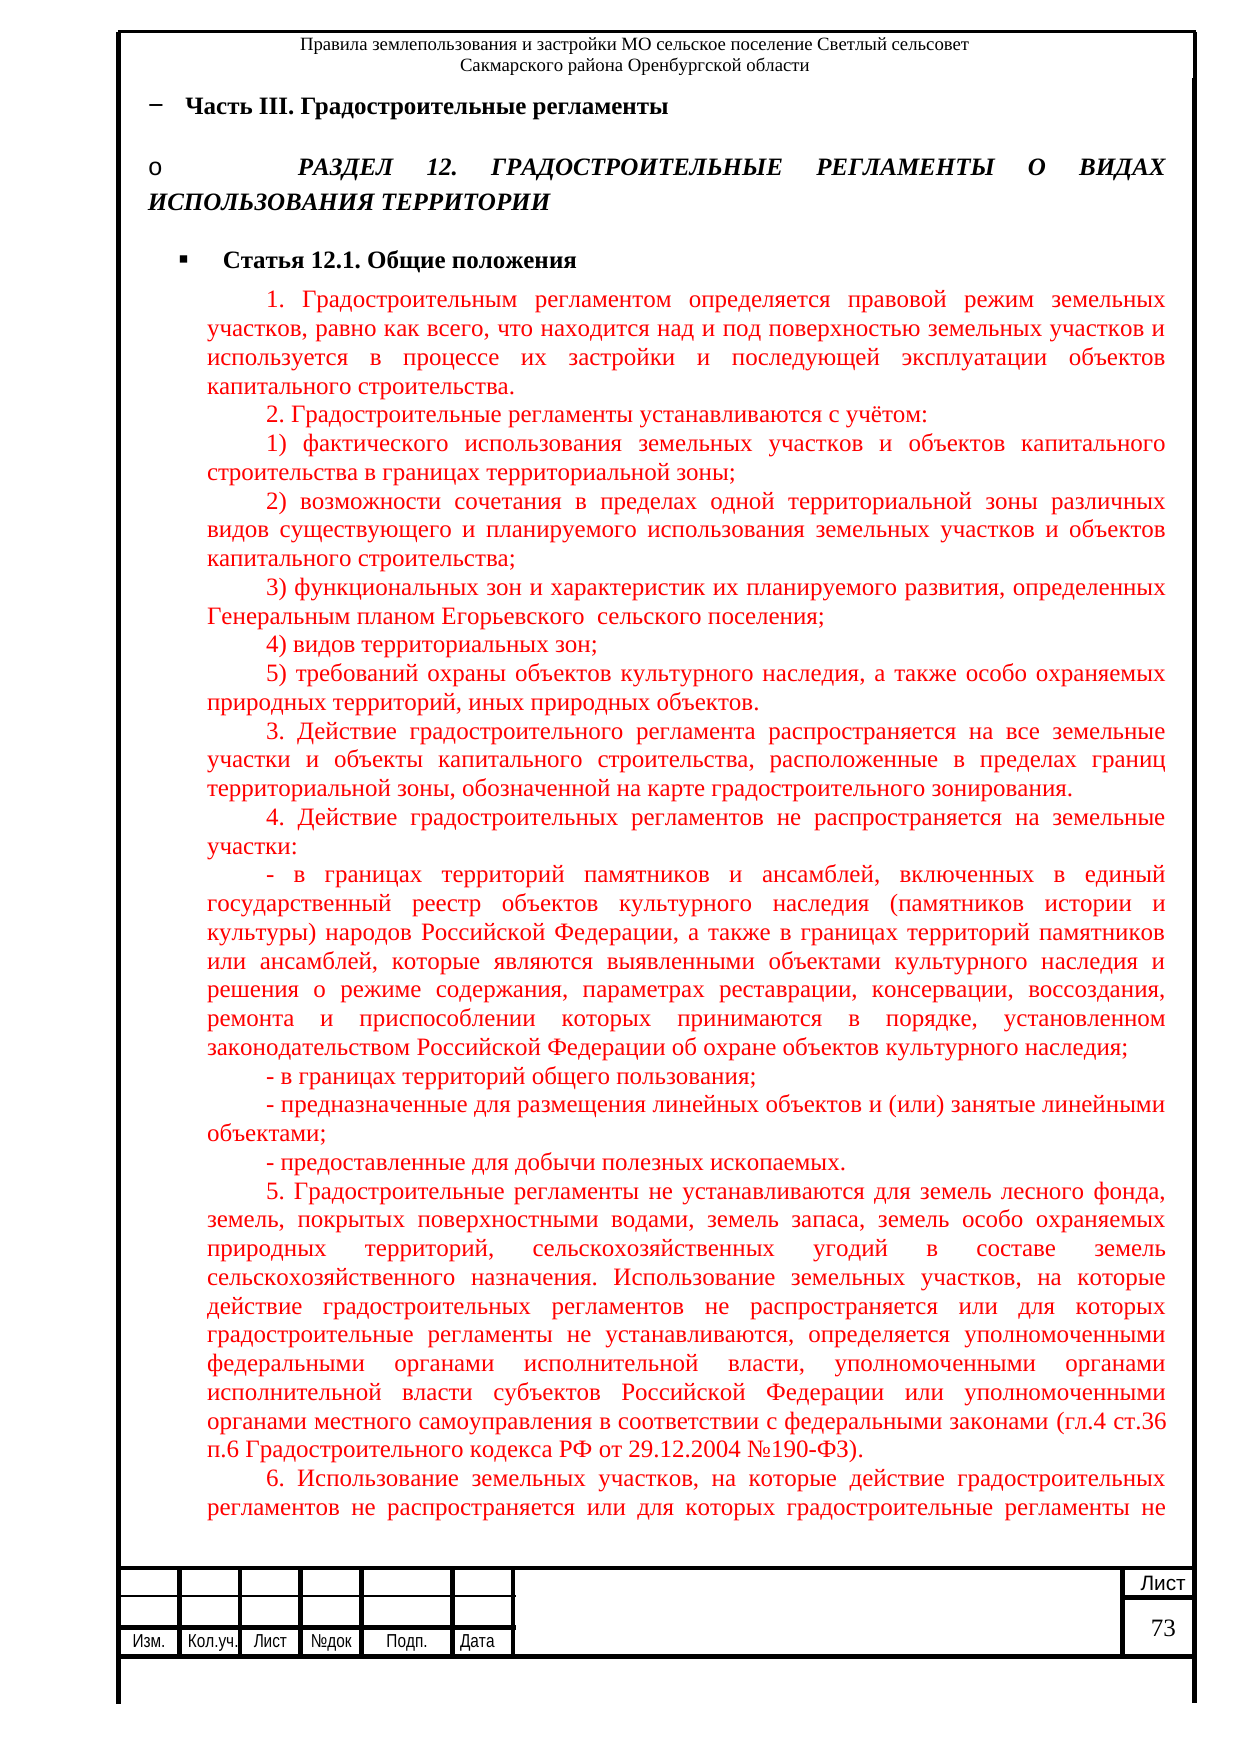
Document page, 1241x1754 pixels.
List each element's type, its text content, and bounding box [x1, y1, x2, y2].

subtitle Часть III. Градостроительные регламенты [148, 91, 1166, 122]
text 1. Градостроительным регламентом определяется правовой режим земельных участков, равно как всего, что находится над и под поверхностью земельных участков и используется в процессе их застройки и последующей эксплуатации объектов капитального строительства. [207, 284, 1166, 399]
text - предоставленные для добычи полезных ископаемых. [207, 1147, 1166, 1176]
text 2) возможности сочетания в пределах одной территориальной зоны различных видов существующего и планируемого использования земельных участков и объектов капитального строительства; [207, 486, 1166, 572]
subtitle Статья 12.1. Общие положения [178, 245, 1166, 274]
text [207, 1463, 1166, 1521]
text 1) фактического использования земельных участков и объектов капитального строительства в границах территориальной зоны; [207, 428, 1166, 486]
text 2. Градостроительные регламенты устанавливаются с учётом: [207, 399, 1166, 428]
text 5) требований охраны объектов культурного наследия, а также особо охраняемых природных территорий, иных природных объектов. [207, 658, 1166, 716]
text 4) видов территориальных зон; [207, 629, 1166, 658]
text 4. Действие градостроительных регламентов не распространяется на земельные участки: [207, 802, 1166, 859]
text - в границах территорий общего пользования; [207, 1061, 1166, 1089]
text - предназначенные для размещения линейных объектов и (или) занятые линейными объектами; [207, 1089, 1166, 1147]
text 5. Градостроительные регламенты не устанавливаются для земель лесного фонда, земель, покрытых поверхностными водами, земель запаса, земель особо охраняемых природных территорий, сельскохозяйственных угодий в составе земель сельскохозяйственного назначения. Использование земельных участков, на которые действие градостроительных регламентов не распространяется или для которых градостроительные регламенты не устанавливаются, определяется уполномоченными федеральными органами исполнительной власти, уполномоченными органами исполнительной власти субъектов Российской Федерации или уполномоченными органами местного самоуправления в соответствии с федеральными законами (гл.4 ст.36 п.6 Градостроительного кодекса РФ от 29.12.2004 №190-ФЗ). [207, 1176, 1166, 1463]
subtitle РАЗДЕЛ 12. ГРАДОСТРОИТЕЛЬНЫЕ РЕГЛАМЕНТЫ О ВИДАХ ИСПОЛЬЗОВАНИЯ ТЕРРИТОРИИ [148, 152, 1166, 216]
text 3) функциональных зон и характеристик их планируемого развития, определенных Генеральным планом Егорьевского сельского поселения; [207, 572, 1166, 629]
text - в границах территорий памятников и ансамблей, включенных в единый государственный реестр объектов культурного наследия (памятников истории и культуры) народов Российской Федерации, а также в границах территорий памятников или ансамблей, которые являются выявленными объектами культурного наследия и решения о режиме содержания, параметрах реставрации, консервации, воссоздания, ремонта и приспособлении которых принимаются в порядке, установленном законодательством Российской Федерации об охране объектов культурного наследия; [207, 859, 1166, 1061]
text 3. Действие градостроительного регламента распространяется на все земельные участки и объекты капитального строительства, расположенные в пределах границ территориальной зоны, обозначенной на карте градостроительного зонирования. [207, 716, 1166, 802]
